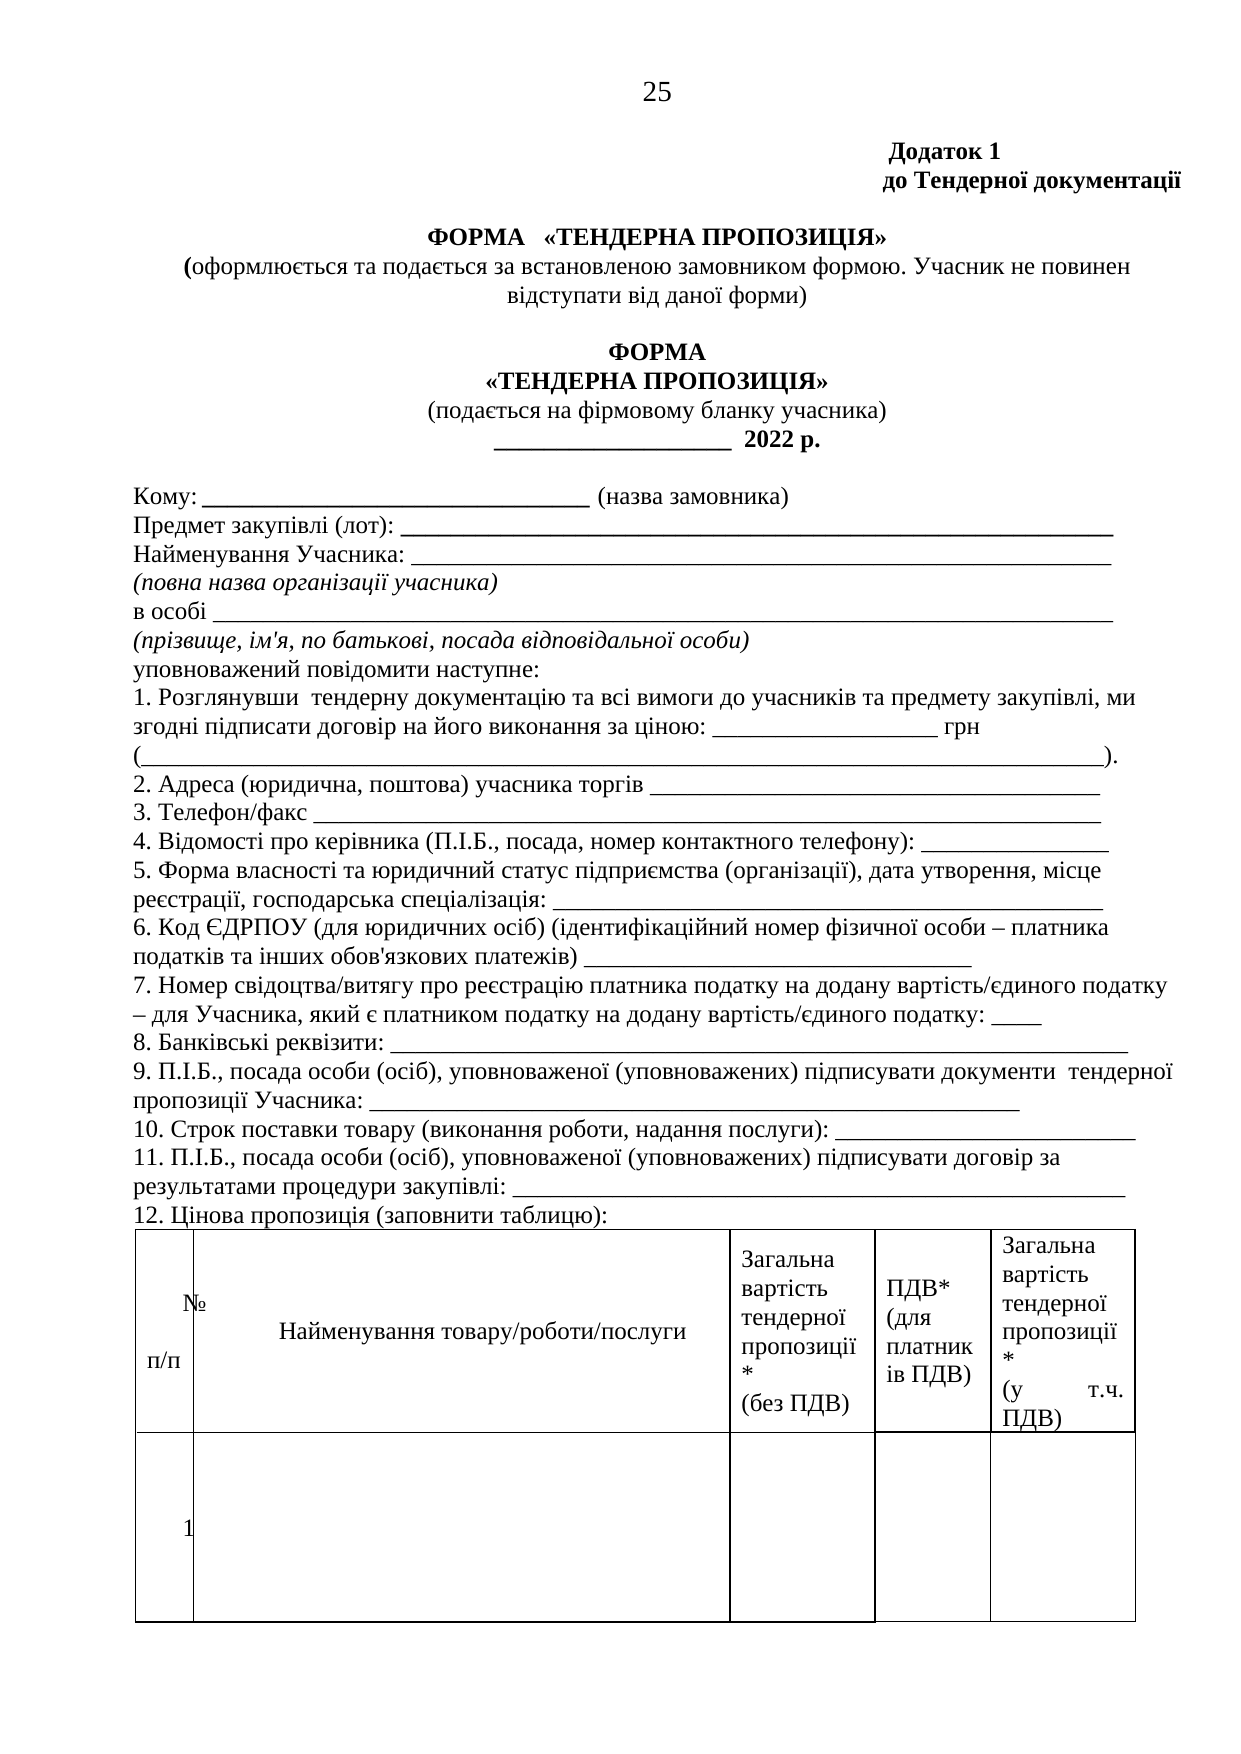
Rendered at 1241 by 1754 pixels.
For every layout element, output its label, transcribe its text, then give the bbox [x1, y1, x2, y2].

text 3. Телефон/факс _______________________________________________________________ [133, 797, 1181, 826]
table_cell [194, 1433, 729, 1621]
table_header Найменування товару/роботи/послуги [194, 1230, 729, 1431]
table_cell [731, 1433, 874, 1621]
text 10. Строк поставки товару (виконання роботи, надання послуги): ________________________ [133, 1114, 1181, 1142]
text ФОРМА [133, 337, 1181, 366]
table_cell 1 [136, 1433, 193, 1621]
table_cell [876, 1433, 990, 1621]
text Найменування Учасника: ________________________________________________________ [133, 539, 1181, 567]
text 6. Код ЄДРПОУ (для юридичних осіб) (ідентифікаційний номер фізичної особи – платника податків та інших обов'язкових платежів) _______________________________ [133, 912, 1181, 970]
text 4. Відомості про керівника (П.І.Б., посада, номер контактного телефону): _______________ [133, 826, 1181, 855]
text 8. Банківські реквізити: ___________________________________________________________ [133, 1027, 1181, 1056]
text 9. П.І.Б., посада особи (осіб), уповноваженої (уповноважених) підписувати документи тендерної пропозиції Учасника: ____________________________________________________ [133, 1056, 1181, 1114]
text 11. П.І.Б., посада особи (осіб), уповноваженої (уповноважених) підписувати договір за результатами процедури закупівлі: _________________________________________________ [133, 1142, 1181, 1200]
text ___________________ 2022 р. [133, 424, 1181, 452]
text (оформлюється та подається за встановленою замовником формою. Учасник не повинен відступати від даної форми) [133, 251, 1181, 309]
text 2. Адреса (юридична, поштова) учасника торгів ____________________________________ [133, 769, 1181, 797]
text уповноважений повідомити наступне: [133, 654, 1181, 682]
table_header Загальна вартість тендерної пропозиції * (у т.ч. ПДВ) [992, 1230, 1134, 1431]
text Предмет закупівлі (лот): _________________________________________________________ [133, 510, 1181, 539]
text (подається на фірмовому бланку учасника) [133, 395, 1181, 424]
text 12. Цінова пропозиція (заповнити таблицю): [133, 1200, 1181, 1229]
table_header ПДВ* (для платників ПДВ) [876, 1230, 990, 1431]
text (прізвище, ім'я, по батькові, посада відповідальної особи) [133, 625, 1181, 654]
text «ТЕНДЕРНА ПРОПОЗИЦІЯ» [133, 366, 1181, 395]
text 7. Номер свідоцтва/витягу про реєстрацію платника податку на додану вартість/єдиного податку – для Учасника, який є платником податку на додану вартість/єдиного податку: ____ [133, 970, 1181, 1027]
text Додаток 1 [133, 136, 1181, 165]
text в особі ________________________________________________________________________ [133, 596, 1181, 625]
text 5. Форма власності та юридичний статус підприємства (організації), дата утворення, місце реєстрації, господарська спеціалізація: ____________________________________________ [133, 855, 1181, 912]
text ФОРМА «ТЕНДЕРНА ПРОПОЗИЦІЯ» [133, 222, 1181, 251]
text до Тендерної документації [723, 165, 1181, 194]
table_header Загальна вартість тендерної пропозиції * (без ПДВ) [731, 1230, 874, 1431]
text (повна назва організації учасника) [133, 567, 1181, 596]
table_cell [991, 1433, 1135, 1621]
text 1. Розглянувши тендерну документацію та всі вимоги до учасників та предмету закупівлі, ми згодні підписати договір на його виконання за ціною: __________________ грн (_____________________________________________________________________________). [133, 682, 1181, 769]
table_header № п/п [136, 1230, 193, 1431]
text Кому: _______________________________ (назва замовника) [133, 481, 1181, 510]
